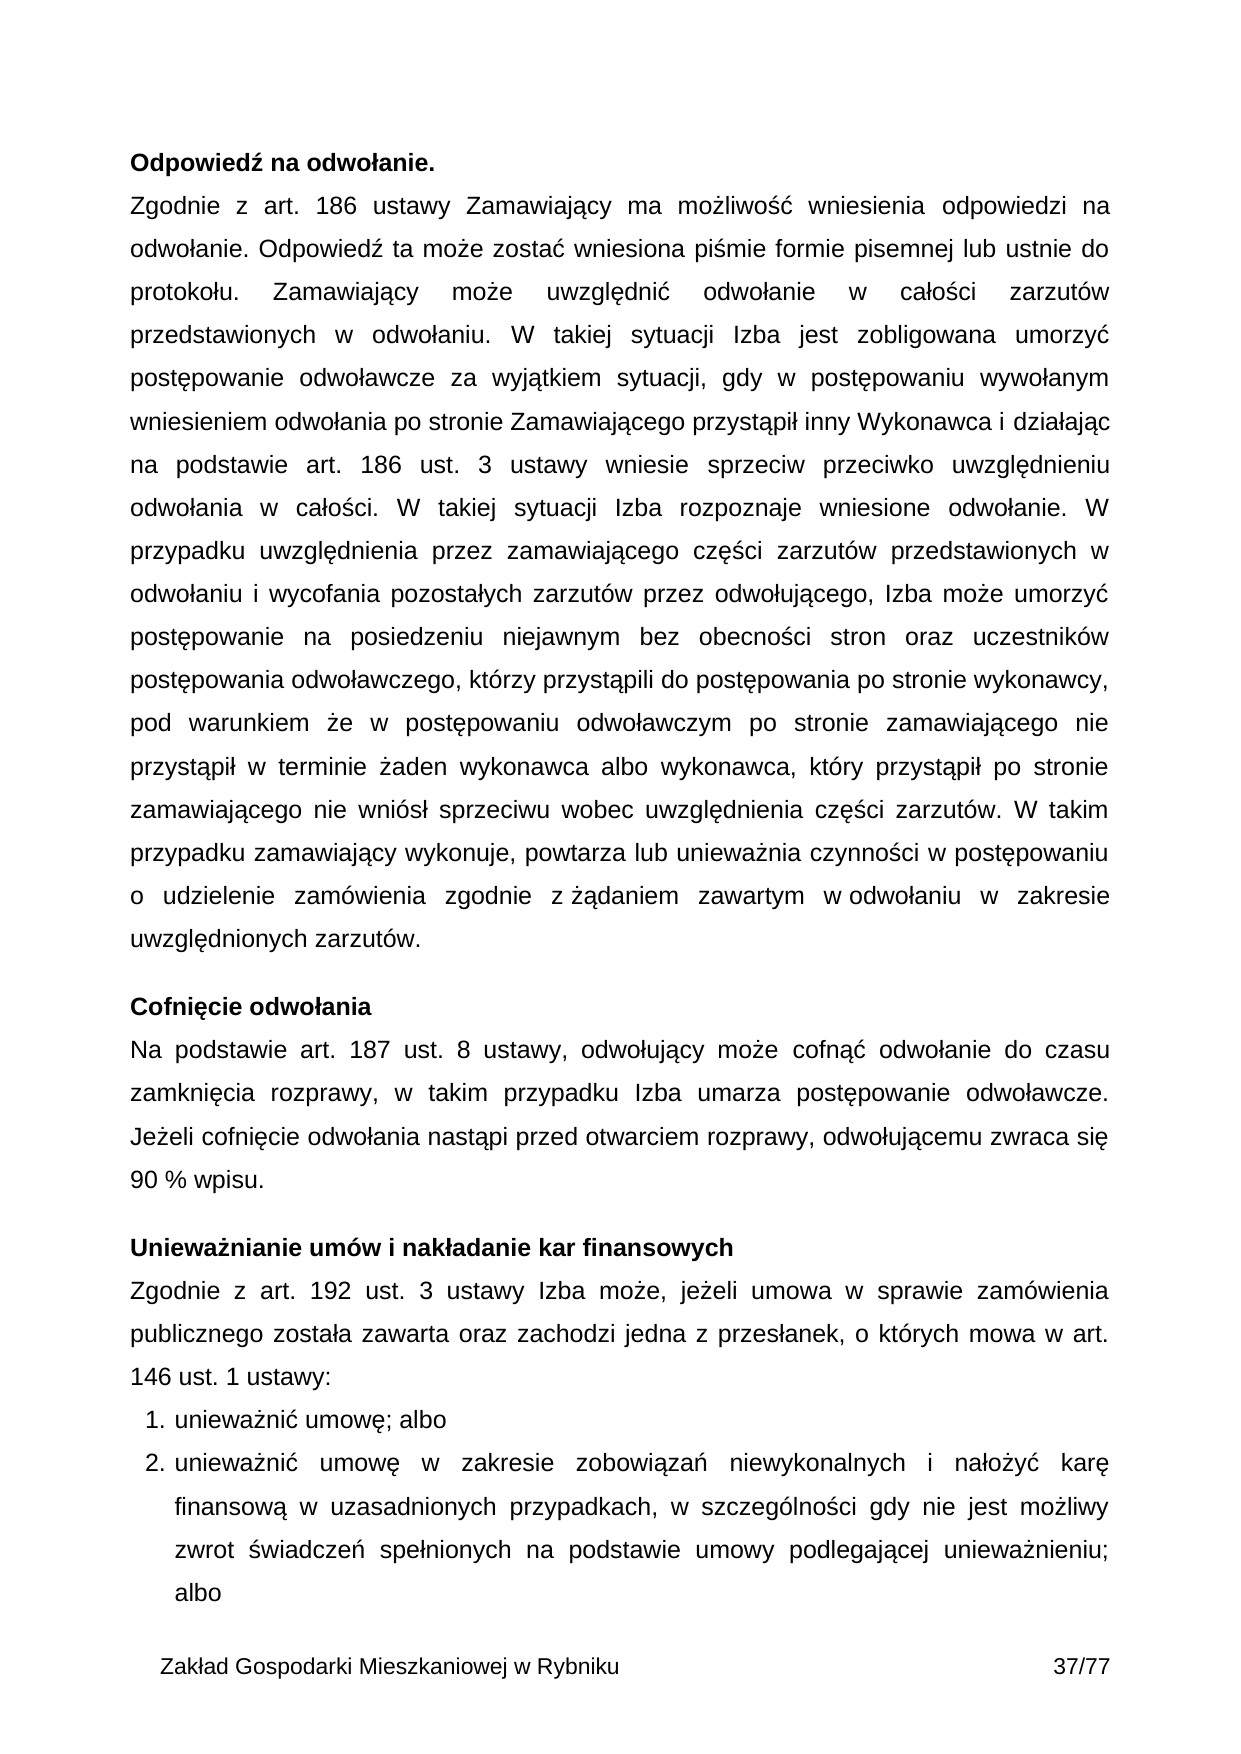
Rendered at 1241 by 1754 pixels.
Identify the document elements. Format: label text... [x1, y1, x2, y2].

text Na podstawie art. 187 ust. 8 ustawy, odwołujący może cofnąć odwołanie do czasu zamknięcia rozprawy, w takim przypadku Izba umarza postępowanie odwoławcze. Jeżeli cofnięcie odwołania nastąpi przed otwarciem rozprawy, odwołującemu zwraca się 90 % wpisu. [130, 1035, 1110, 1193]
list unieważnić umowę; albo [145, 1405, 1110, 1434]
text Zgodnie z art. 186 ustawy Zamawiający ma możliwość wniesienia odpowiedzi na odwołanie. Odpowiedź ta może zostać wniesiona piśmie formie pisemnej lub ustnie do protokołu. Zamawiający może uwzględnić odwołanie w całości zarzutów przedstawionych w odwołaniu. W takiej sytuacji Izba jest zobligowana umorzyć postępowanie odwoławcze za wyjątkiem sytuacji, gdy w postępowaniu wywołanym wniesieniem odwołania po stronie Zamawiającego przystąpił inny Wykonawca i działając na podstawie art. 186 ust. 3 ustawy wniesie sprzeciw przeciwko uwzględnieniu odwołania w całości. W takiej sytuacji Izba rozpoznaje wniesione odwołanie. W przypadku uwzględnienia przez zamawiającego części zarzutów przedstawionych w odwołaniu i wycofania pozostałych zarzutów przez odwołującego, Izba może umorzyć postępowanie na posiedzeniu niejawnym bez obecności stron oraz uczestników postępowania odwoławczego, którzy przystąpili do postępowania po stronie wykonawcy, pod warunkiem że w postępowaniu odwoławczym po stronie zamawiającego nie przystąpił w terminie żaden wykonawca albo wykonawca, który przystąpił po stronie zamawiającego nie wniósł sprzeciwu wobec uwzględnienia części zarzutów. W takim przypadku zamawiający wykonuje, powtarza lub unieważnia czynności w postępowaniu o udzielenie zamówienia zgodnie z żądaniem zawartym w odwołaniu w zakresie uwzględnionych zarzutów. [130, 191, 1110, 953]
text Odpowiedź na odwołanie. [130, 148, 1110, 176]
list unieważnić umowę w zakresie zobowiązań niewykonalnych i nałożyć karę finansową w uzasadnionych przypadkach, w szczególności gdy nie jest możliwy zwrot świadczeń spełnionych na podstawie umowy podlegającej unieważnieniu; albo [145, 1448, 1110, 1606]
text Cofnięcie odwołania [130, 992, 1110, 1021]
text Unieważnianie umów i nakładanie kar finansowych [130, 1233, 1110, 1261]
text Zgodnie z art. 192 ust. 3 ustawy Izba może, jeżeli umowa w sprawie zamówienia publicznego została zawarta oraz zachodzi jedna z przesłanek, o których mowa w art. 146 ust. 1 ustawy: [130, 1276, 1110, 1391]
